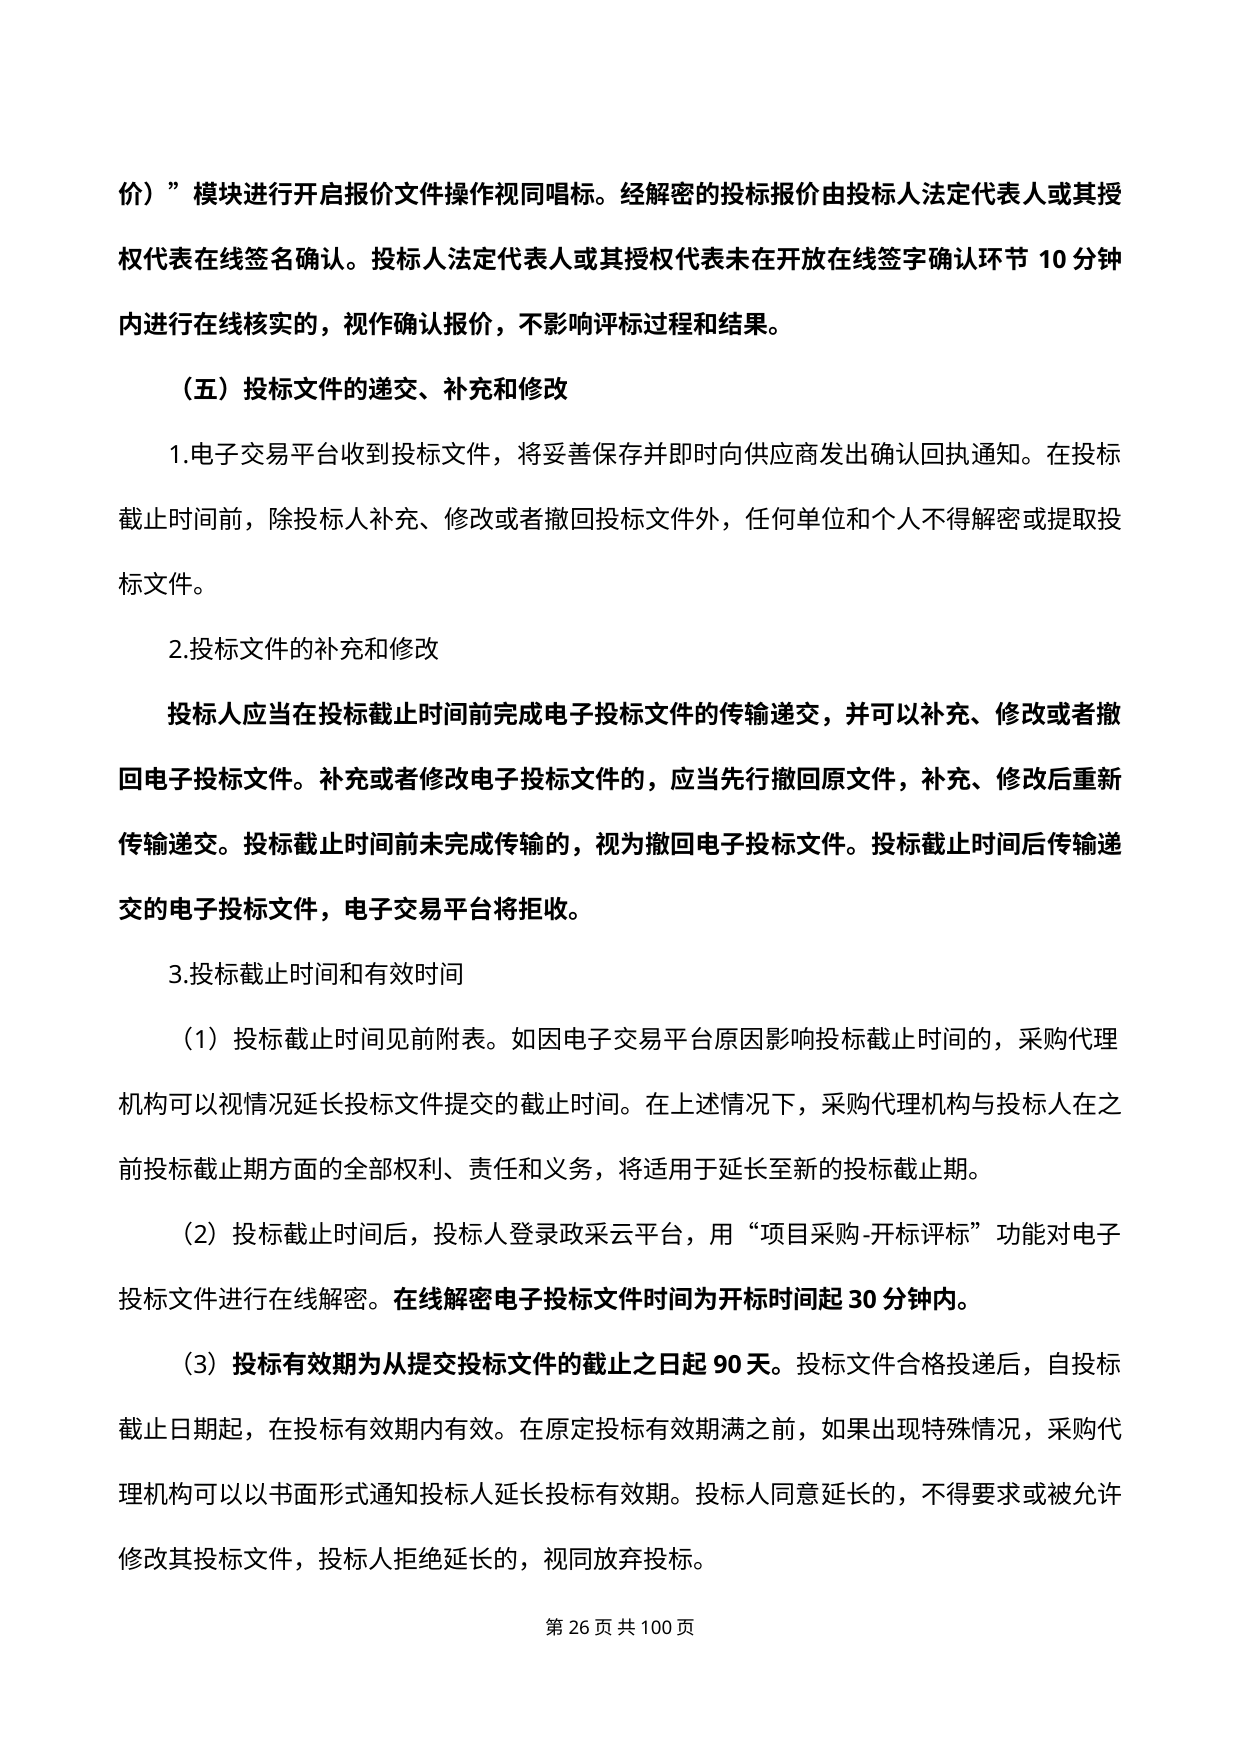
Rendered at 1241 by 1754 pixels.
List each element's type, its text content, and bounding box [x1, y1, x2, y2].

subtitle （五）投标文件的递交、补充和修改 [118, 355, 1122, 420]
text 1.电子交易平台收到投标文件，将妥善保存并即时向供应商发出确认回执通知。在投标截止时间前，除投标人补充、修改或者撤回投标文件外，任何单位和个人不得解密或提取投标文件。 [118, 420, 1122, 615]
text （2）投标截止时间后，投标人登录政采云平台，用“项目采购-开标评标”功能对电子投标文件进行在线解密。在线解密电子投标文件时间为开标时间起30分钟内。 [118, 1200, 1122, 1330]
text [118, 160, 1122, 355]
text （1）投标截止时间见前附表。如因电子交易平台原因影响投标截止时间的，采购代理机构可以视情况延长投标文件提交的截止时间。在上述情况下，采购代理机构与投标人在之前投标截止期方面的全部权利、责任和义务，将适用于延长至新的投标截止期。 [118, 1005, 1122, 1200]
text 投标人应当在投标截止时间前完成电子投标文件的传输递交，并可以补充、修改或者撤回电子投标文件。补充或者修改电子投标文件的，应当先行撤回原文件，补充、修改后重新传输递交。投标截止时间前未完成传输的，视为撤回电子投标文件。投标截止时间后传输递交的电子投标文件，电子交易平台将拒收。 [118, 680, 1122, 940]
text （3）投标有效期为从提交投标文件的截止之日起90天。投标文件合格投递后，自投标截止日期起，在投标有效期内有效。在原定投标有效期满之前，如果出现特殊情况，采购代理机构可以以书面形式通知投标人延长投标有效期。投标人同意延长的，不得要求或被允许修改其投标文件，投标人拒绝延长的，视同放弃投标。 [118, 1330, 1122, 1590]
text 2.投标文件的补充和修改 [118, 615, 1122, 680]
text 3.投标截止时间和有效时间 [118, 940, 1122, 1005]
